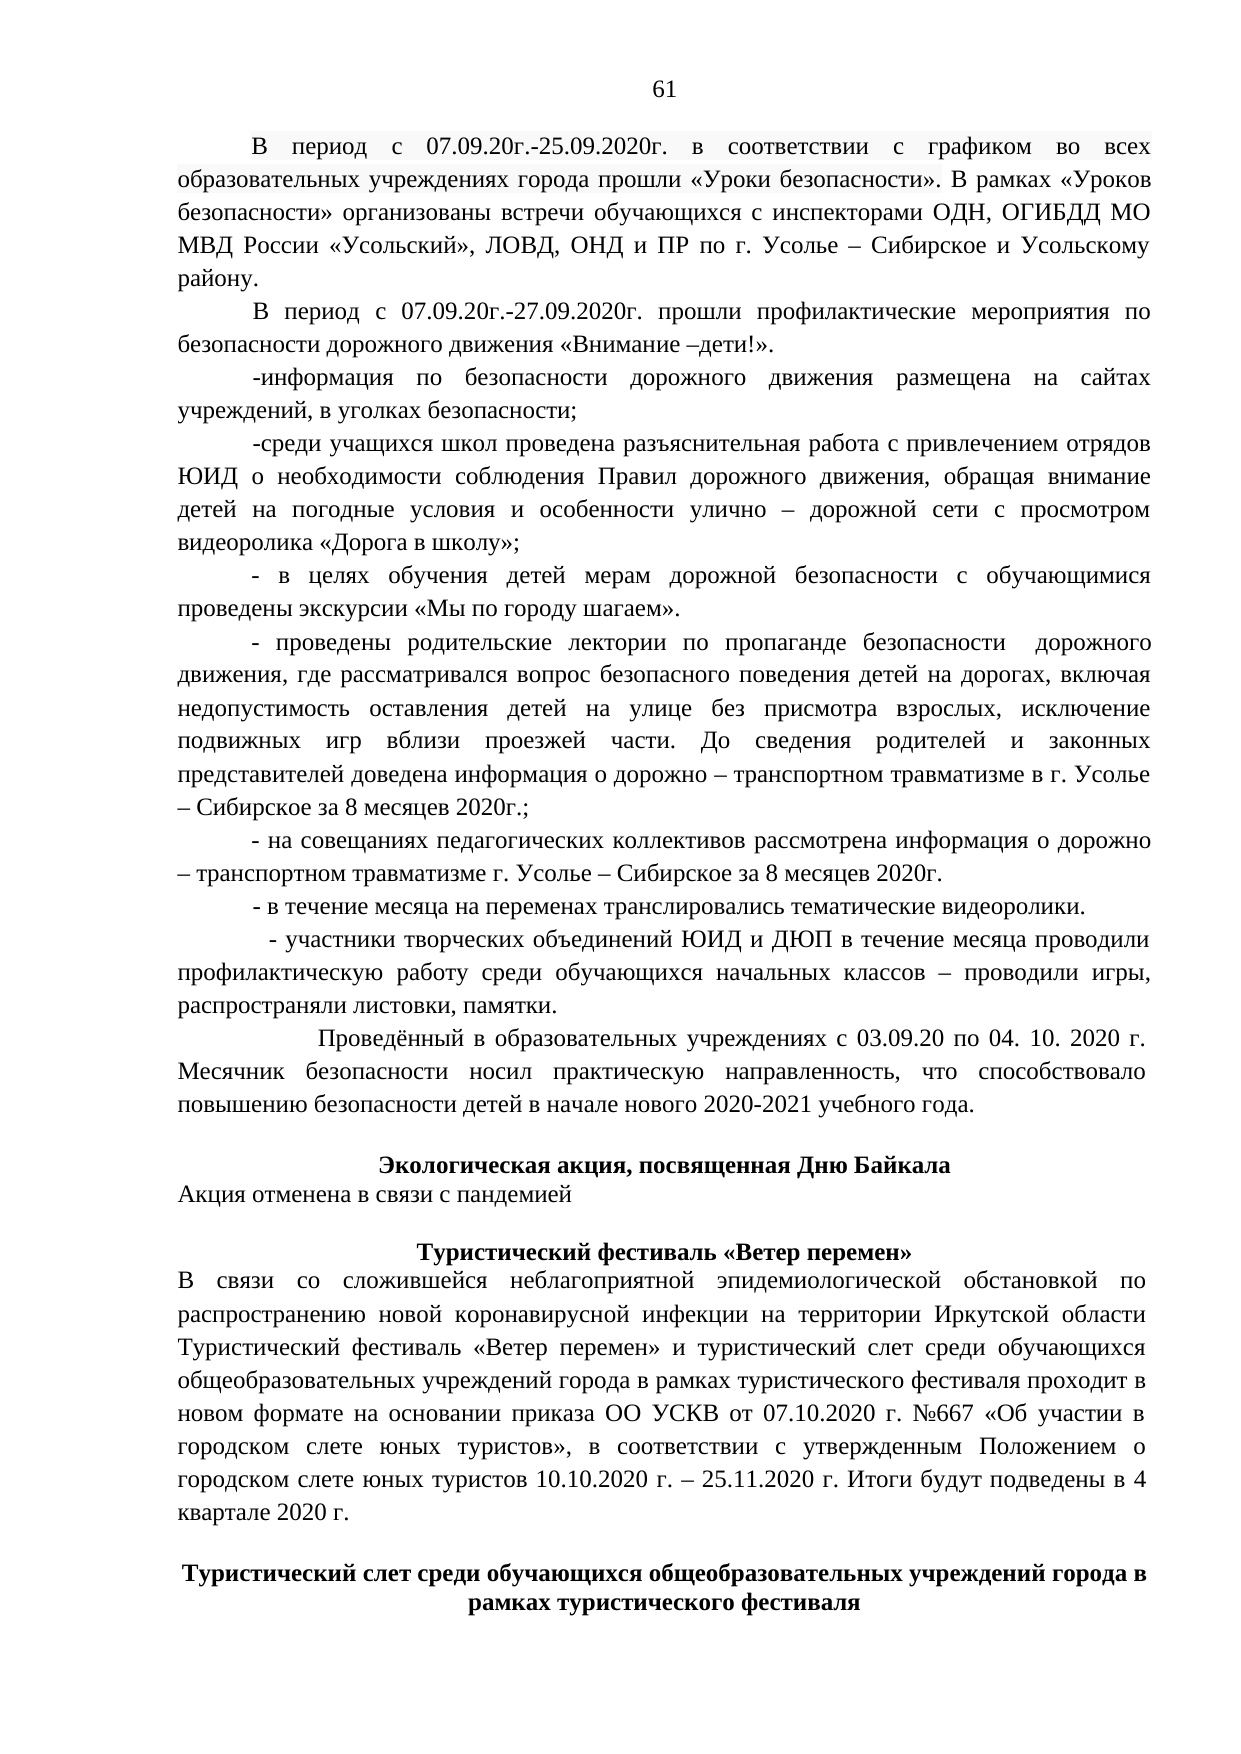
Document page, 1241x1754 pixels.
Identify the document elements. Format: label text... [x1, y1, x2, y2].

text - проведены родительские лектории по пропаганде безопасности дорожного движения, где рассматривался вопрос безопасного поведения детей на дорогах, включая недопустимость оставления детей на улице без присмотра взрослых, исключение подвижных игр вблизи проезжей части. До сведения родителей и законных представителей доведена информация о дорожно – транспортном травматизме в г. Усолье – Сибирское за 8 месяцев 2020г.; [177, 627, 1152, 820]
text В период с 07.09.20г.-25.09.2020г. в соответствии с графиком во всех образовательных учреждениях города прошли «Уроки безопасности». В рамках «Уроков безопасности» организованы встречи обучающихся с инспекторами ОДН, ОГИБДД МО МВД России «Усольский», ЛОВД, ОНД и ПР по г. Усолье – Сибирское и Усольскому району. [177, 131, 1152, 292]
text Акция отменена в связи с пандемией [177, 1179, 1152, 1208]
text Туристический слет среди обучающихся общеобразовательных учреждений города в рамках туристического фестиваля [177, 1558, 1152, 1616]
text - в течение месяца на переменах транслировались тематические видеоролики. [177, 891, 1152, 919]
text В связи со сложившейся неблагоприятной эпидемиологической обстановкой по распространению новой коронавирусной инфекции на территории Иркутской области Туристический фестиваль «Ветер перемен» и туристический слет среди обучающихся общеобразовательных учреждений города в рамках туристического фестиваля проходит в новом формате на основании приказа ОО УСКВ от 07.10.2020 г. №667 «Об участии в городском слете юных туристов», в соответствии с утвержденным Положением о городском слете юных туристов 10.10.2020 г. – 25.11.2020 г. Итоги будут подведены в 4 квартале 2020 г. [177, 1266, 1147, 1526]
text - на совещаниях педагогических коллективов рассмотрена информация о дорожно – транспортном травматизме г. Усолье – Сибирское за 8 месяцев 2020г. [177, 825, 1152, 886]
text Экологическая акция, посвященная Дню Байкала [177, 1151, 1152, 1179]
text -среди учащихся школ проведена разъяснительная работа с привлечением отрядов ЮИД о необходимости соблюдения Правил дорожного движения, обращая внимание детей на погодные условия и особенности улично – дорожной сети с просмотром видеоролика «Дорога в школу»; [177, 428, 1152, 556]
text В период с 07.09.20г.-27.09.2020г. прошли профилактические мероприятия по безопасности дорожного движения «Внимание –дети!». [177, 296, 1152, 358]
text - в целях обучения детей мерам дорожной безопасности с обучающимися проведены экскурсии «Мы по городу шагаем». [177, 561, 1152, 622]
text Проведённый в образовательных учреждениях с 03.09.20 по 04. 10. 2020 г. Месячник безопасности носил практическую направленность, что способствовало повышению безопасности детей в начале нового 2020-2021 учебного года. [177, 1023, 1147, 1118]
text Туристический фестиваль «Ветер перемен» [177, 1237, 1152, 1266]
text -информация по безопасности дорожного движения размещена на сайтах учреждений, в уголках безопасности; [177, 362, 1152, 424]
text - участники творческих объединений ЮИД и ДЮП в течение месяца проводили профилактическую работу среди обучающихся начальных классов – проводили игры, распространяли листовки, памятки. [177, 924, 1152, 1018]
